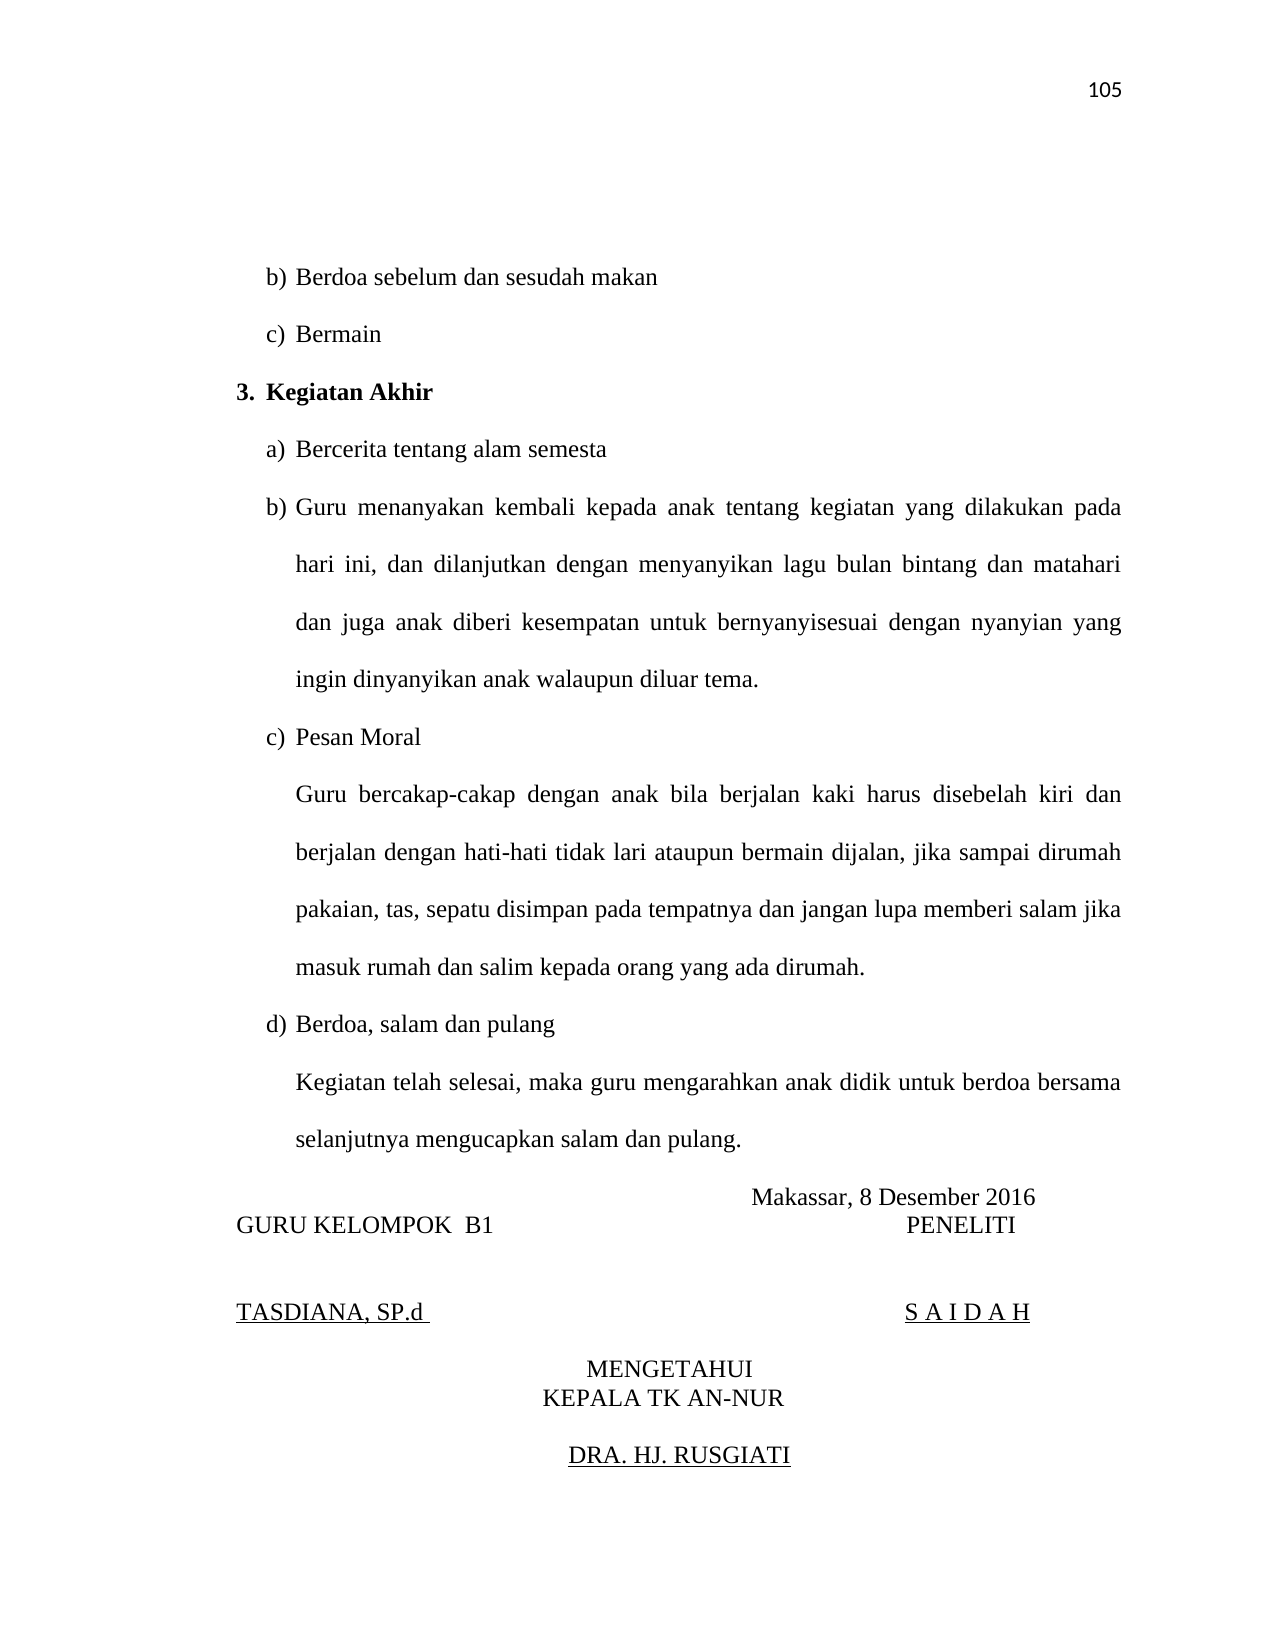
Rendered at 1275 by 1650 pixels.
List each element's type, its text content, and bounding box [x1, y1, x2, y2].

text Kegiatan telah selesai, maka guru mengarahkan anak didik untuk berdoa bersama selanjutnya mengucapkan salam dan pulang. [295, 1067, 1122, 1153]
text DRA. HJ. RUSGIATI [236, 1441, 1122, 1469]
text KEPALA TK AN-NUR [236, 1383, 1122, 1412]
list Berdoa sebelum dan sesudah makan [266, 262, 1122, 291]
text Makassar, 8 Desember 2016 [451, 1182, 1122, 1211]
list Bercerita tentang alam semesta [266, 434, 1122, 463]
list Pesan Moral [266, 722, 1122, 751]
text Guru bercakap-cakap dengan anak bila berjalan kaki harus disebelah kiri dan berjalan dengan hati-hati tidak lari ataupun bermain dijalan, jika sampai dirumah pakaian, tas, sepatu disimpan pada tempatnya dan jangan lupa memberi salam jika masuk rumah dan salim kepada orang yang ada dirumah. [295, 779, 1122, 981]
list Guru menanyakan kembali kepada anak tentang kegiatan yang dilakukan pada hari ini, dan dilanjutkan dengan menyanyikan lagu bulan bintang dan matahari dan juga anak diberi kesempatan untuk bernyanyisesuai dengan nyanyian yang ingin dinyanyikan anak walaupun diluar tema. [266, 492, 1122, 693]
list Kegiatan Akhir [236, 377, 1122, 406]
text GURU KELOMPOK B1 PENELITI [236, 1211, 1122, 1239]
list Bermain [266, 319, 1122, 348]
list Berdoa, salam dan pulang [266, 1009, 1122, 1038]
text TASDIANA, SP.d S A I D A H [236, 1297, 1122, 1326]
text MENGETAHUI [236, 1354, 1122, 1383]
